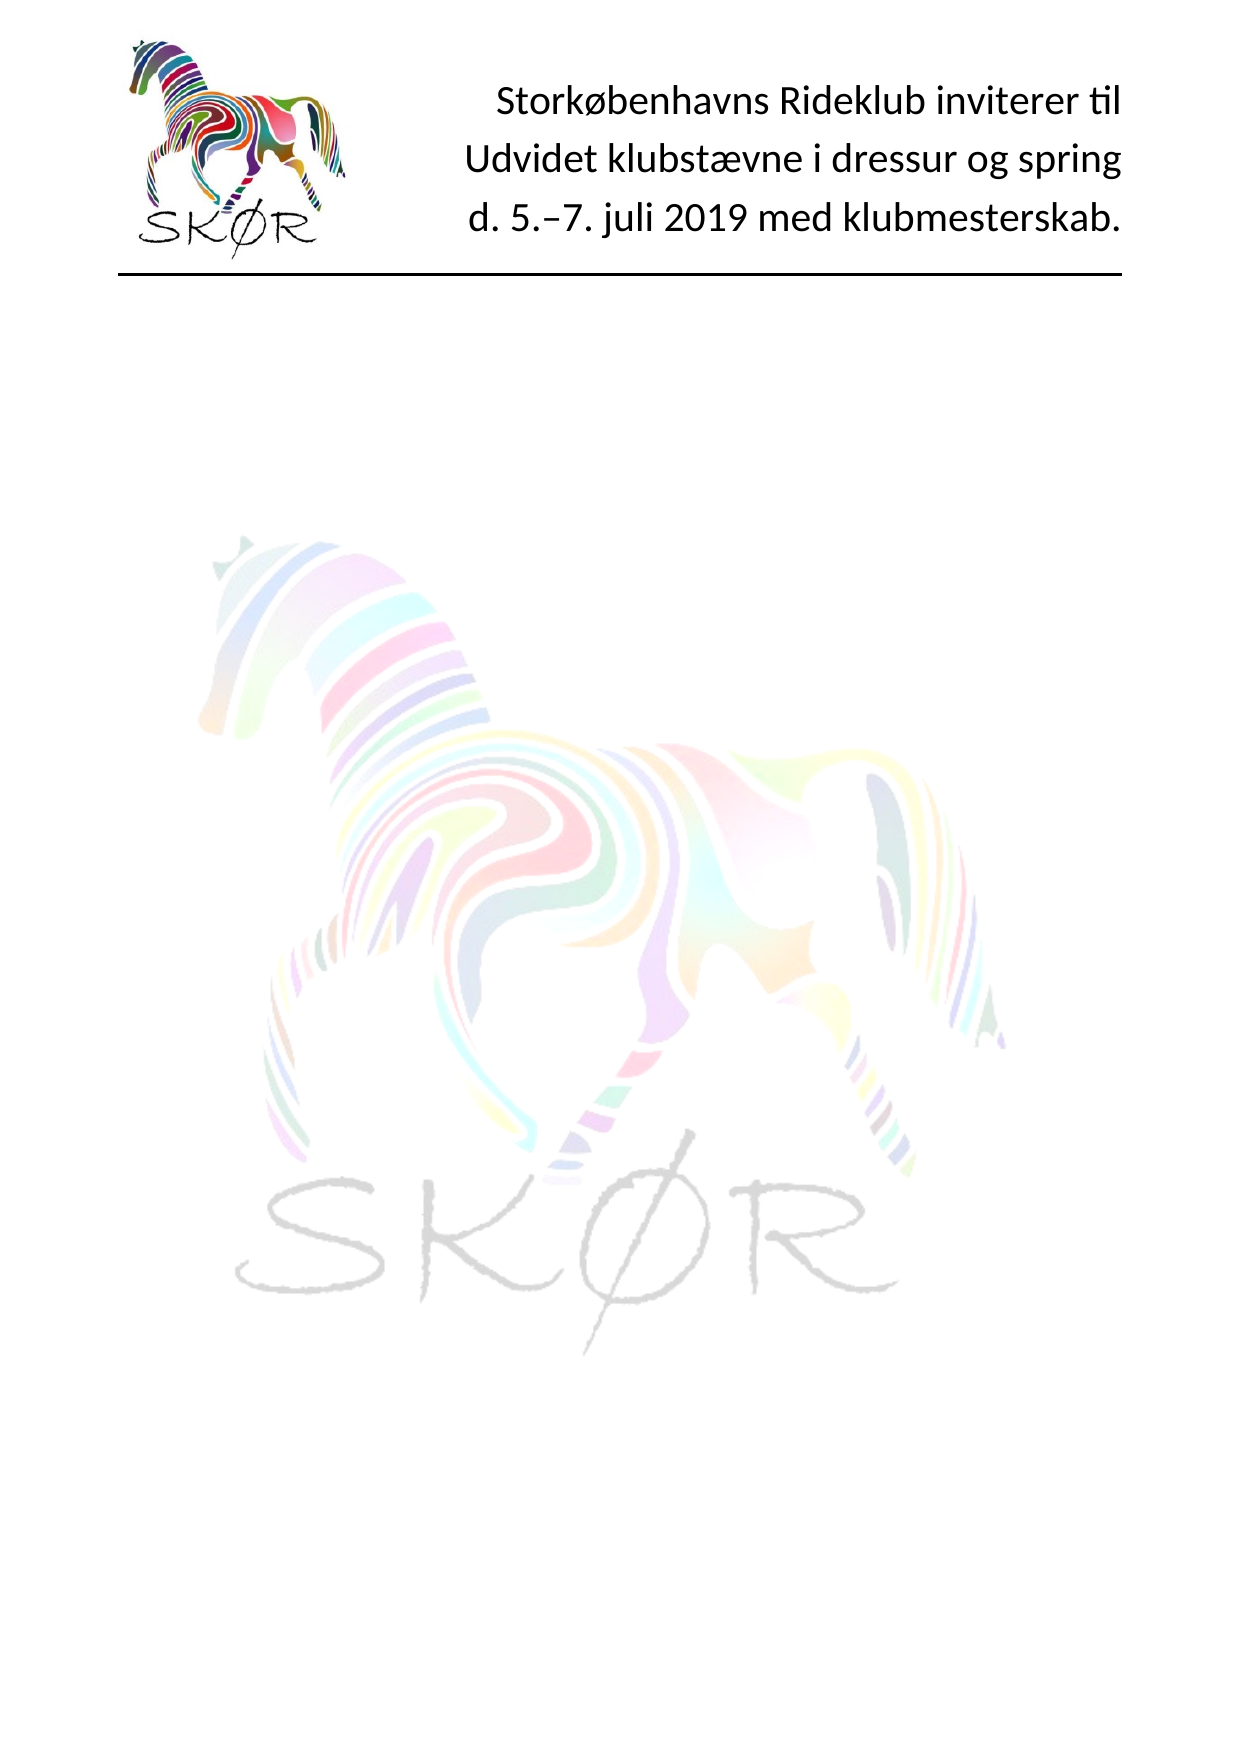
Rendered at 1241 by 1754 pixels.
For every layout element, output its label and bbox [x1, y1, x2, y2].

picture [93, 29, 389, 294]
